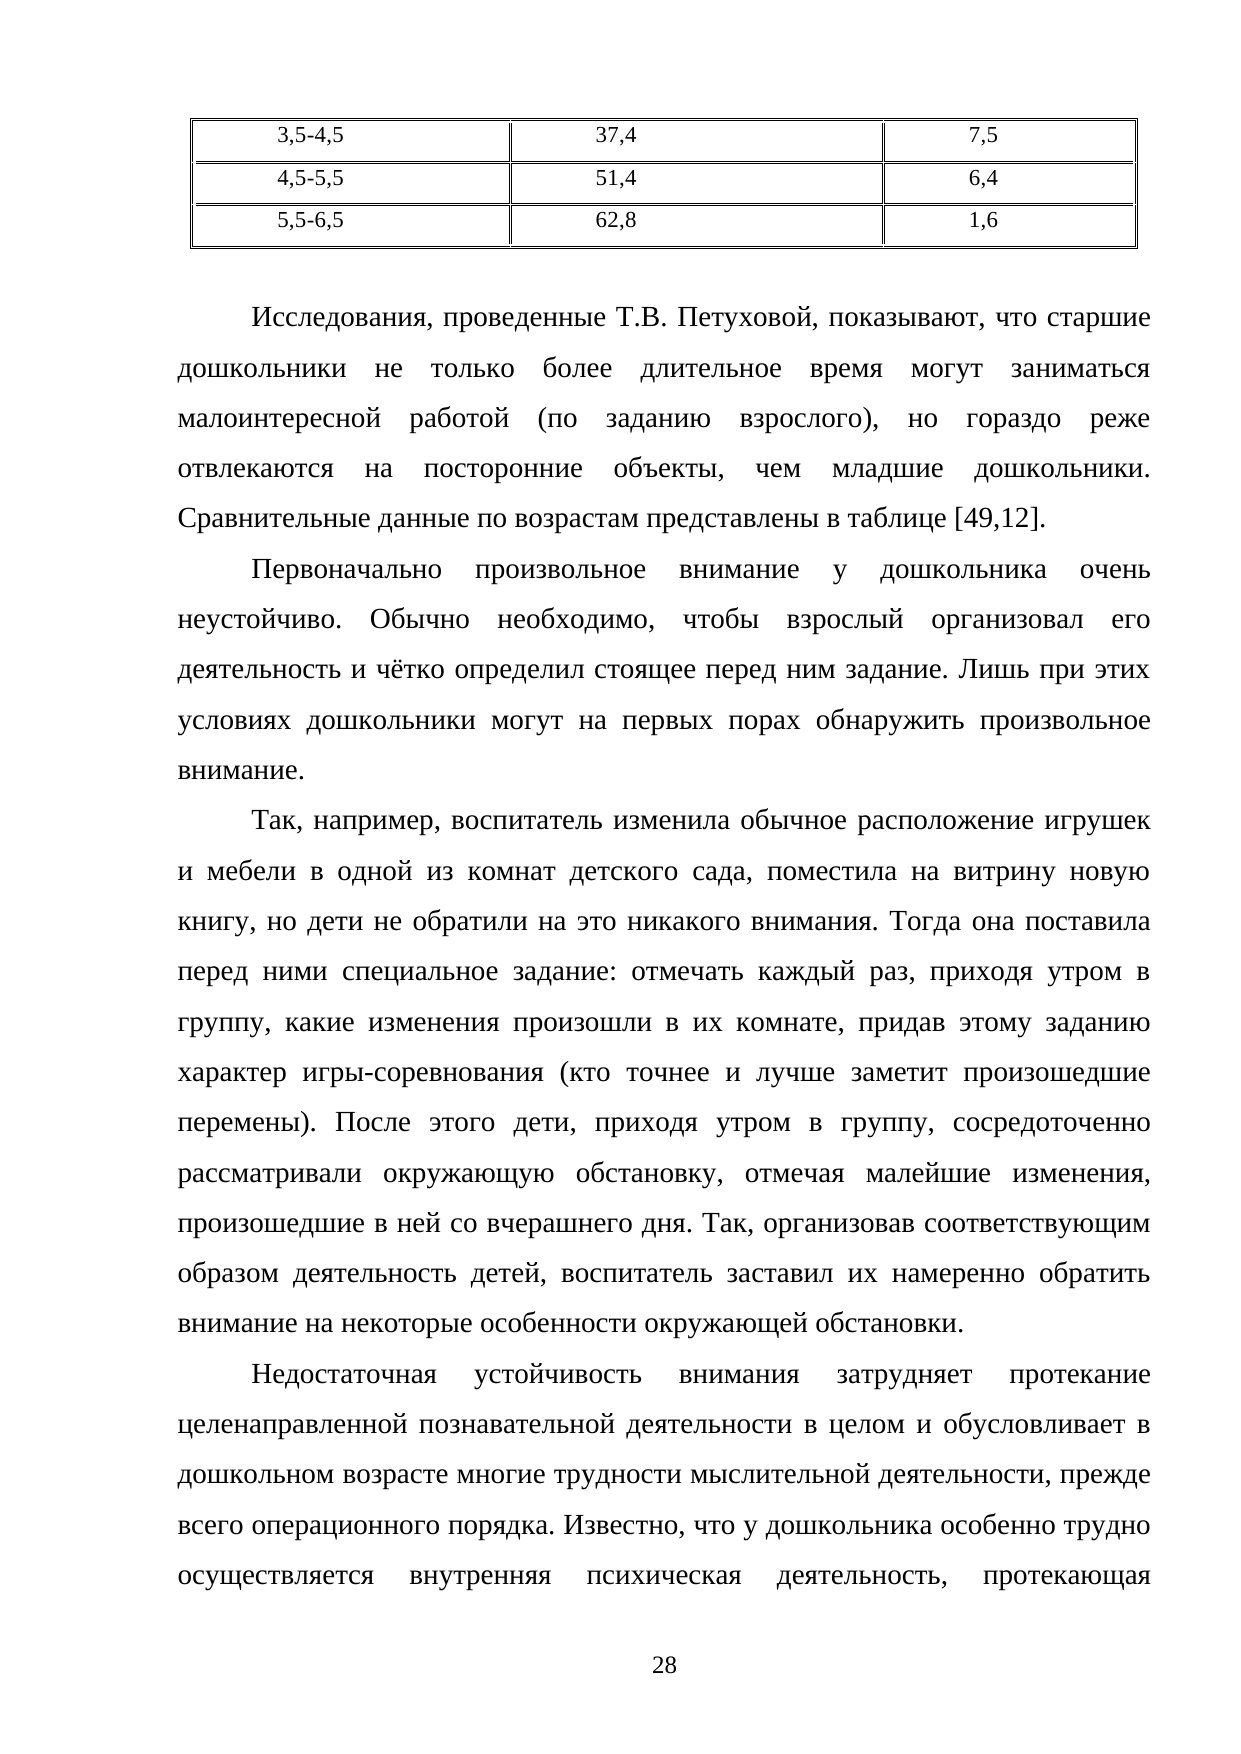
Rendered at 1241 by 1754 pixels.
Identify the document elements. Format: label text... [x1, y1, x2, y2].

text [177, 1356, 1152, 1591]
table_cell 5,5-6,5 [192, 203, 510, 246]
table_cell 51,4 [512, 164, 882, 203]
text Исследования, проведенные Т.В. Петуховой, показывают, что старшие дошкольники не только более длительное время могут заниматься малоинтересной работой (по заданию взрослого), но гораздо реже отвлекаются на посторонние объекты, чем младшие дошкольники. Сравнительные данные по возрастам представлены в таблице [49,12]. [177, 299, 1152, 534]
text Так, например, воспитатель изменила обычное расположение игрушек и мебели в одной из комнат детского сада, поместила на витрину новую книгу, но дети не обратили на это никакого внимания. Тогда она поставила перед ними специальное задание: отмечать каждый раз, приходя утром в группу, какие изменения произошли в их комнате, придав этому заданию характер игры-соревнования (кто точнее и лучше заметит произошедшие перемены). После этого дети, приходя утром в группу, сосредоточенно рассматривали окружающую обстановку, отмечая малейшие изменения, произошедшие в ней со вчерашнего дня. Так, организовав соответствующим образом деятельность детей, воспитатель заставил их намеренно обратить внимание на некоторые особенности окружающей обстановки. [177, 802, 1152, 1339]
table_cell 3,5-4,5 [193, 121, 510, 161]
table_cell 62,8 [510, 206, 883, 246]
text Первоначально произвольное внимание у дошкольника очень неустойчиво. Обычно необходимо, чтобы взрослый организовал его деятельность и чётко определил стоящее перед ним задание. Лишь при этих условиях дошкольники могут на первых порах обнаружить произвольное внимание. [177, 551, 1152, 786]
table_cell 1,6 [884, 203, 1137, 246]
table_cell 4,5-5,5 [193, 161, 509, 203]
table_cell 7,5 [884, 121, 1135, 161]
table_cell 37,4 [510, 121, 883, 161]
table_cell 6,4 [885, 161, 1135, 203]
